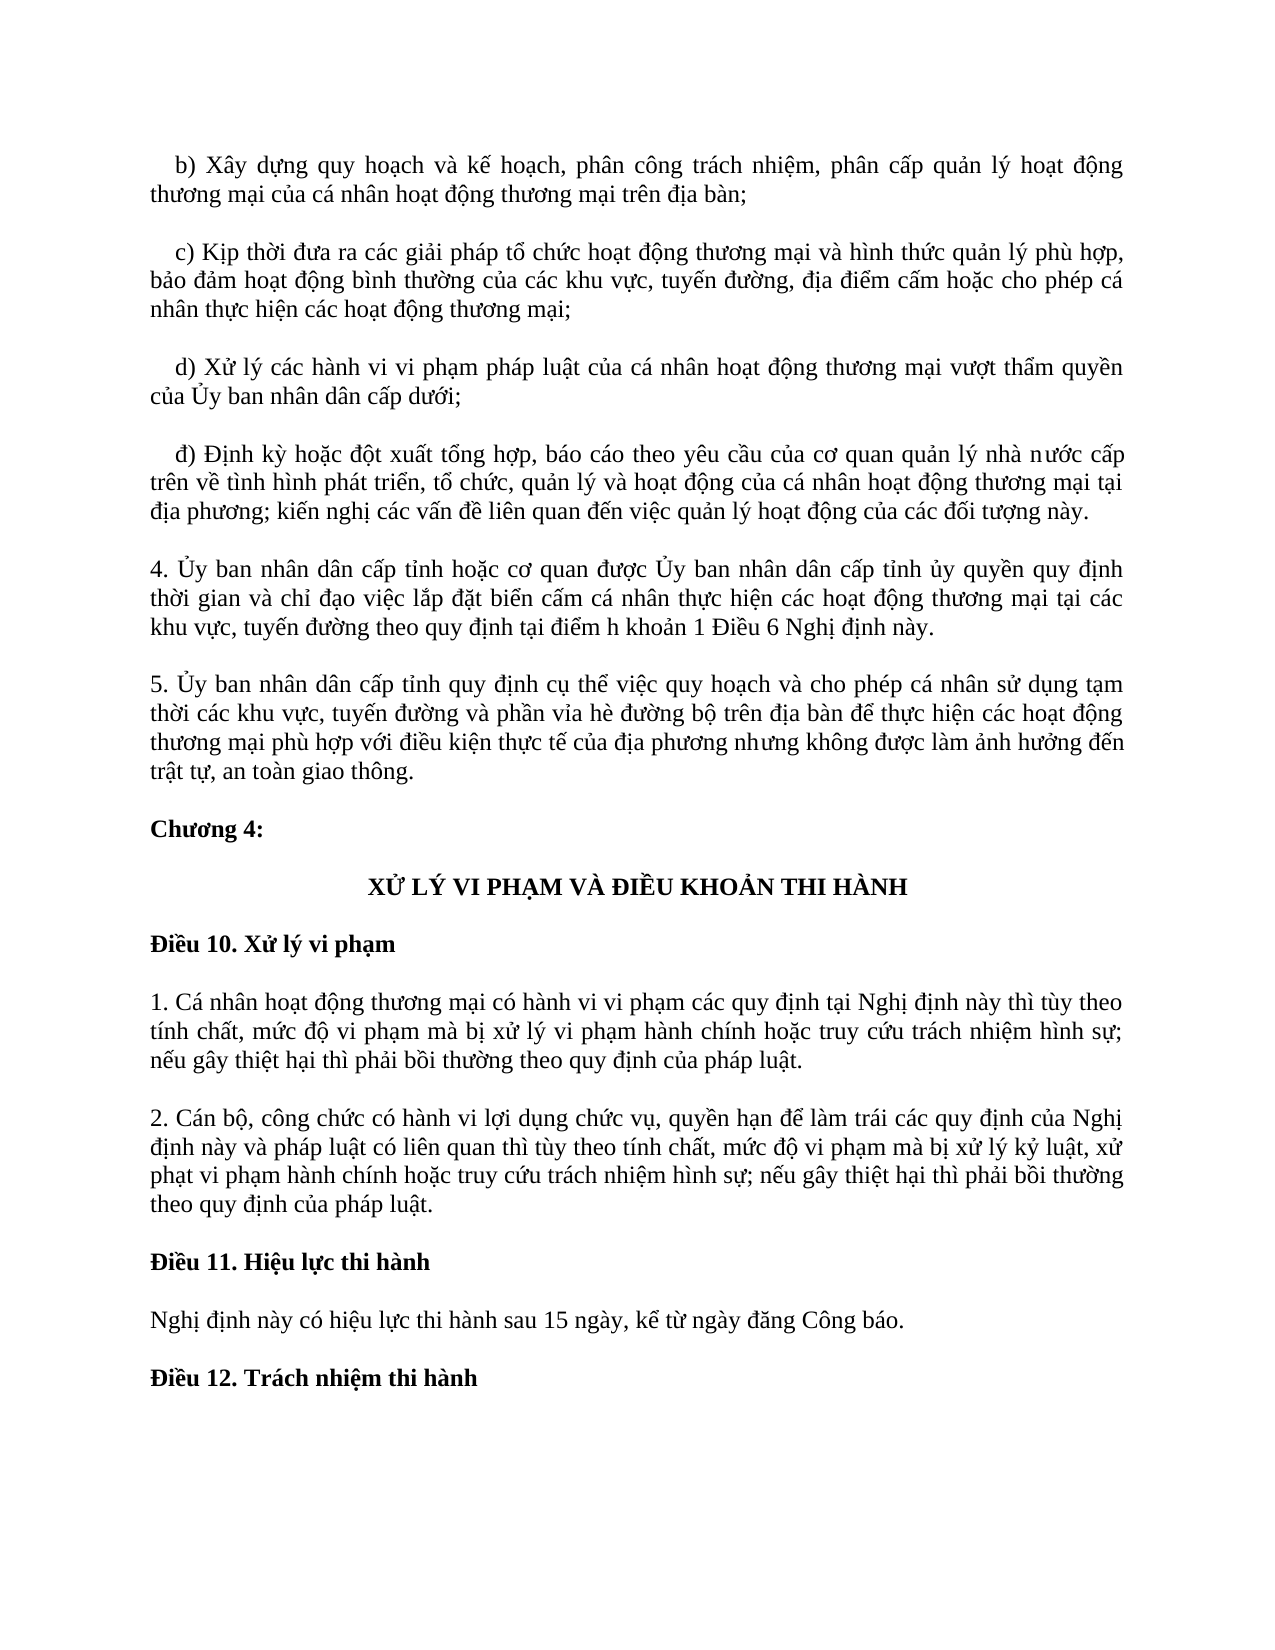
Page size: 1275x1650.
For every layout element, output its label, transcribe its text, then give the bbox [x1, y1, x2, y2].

text Chương 4: [150, 814, 1125, 842]
text 4. Ủy ban nhân dân cấp tỉnh hoặc cơ quan được Ủy ban nhân dân cấp tỉnh ủy quyền quy định thời gian và chỉ đạo việc lắp đặt biển cấm cá nhân thực hiện các hoạt động thương mại tại các khu vực, tuyến đường theo quy định tại điểm h khoản 1 Điều 6 Nghị định này. [150, 554, 1125, 640]
text 1. Cá nhân hoạt động thương mại có hành vi vi phạm các quy định tại Nghị định này thì tùy theo tính chất, mức độ vi phạm mà bị xử lý vi phạm hành chính hoặc truy cứu trách nhiệm hình sự; nếu gây thiệt hại thì phải bồi thường theo quy định của pháp luật. [150, 987, 1125, 1074]
text Nghị định này có hiệu lực thi hành sau 15 ngày, kể từ ngày đăng Công báo. [150, 1305, 1125, 1334]
text đ) Định kỳ hoặc đột xuất tổng hợp, báo cáo theo yêu cầu của cơ quan quản lý nhà nước cấp trên về tình hình phát triển, tổ chức, quản lý và hoạt động của cá nhân hoạt động thương mại tại địa phương; kiến nghị các vấn đề liên quan đến việc quản lý hoạt động của các đối tượng này. [150, 439, 1125, 525]
text Điều 10. Xử lý vi phạm [150, 929, 1125, 958]
text Điều 12. Trách nhiệm thi hành [150, 1363, 1125, 1392]
text 5. Ủy ban nhân dân cấp tỉnh quy định cụ thể việc quy hoạch và cho phép cá nhân sử dụng tạm thời các khu vực, tuyến đường và phần vỉa hè đường bộ trên địa bàn để thực hiện các hoạt động thương mại phù hợp với điều kiện thực tế của địa phương nhưng không được làm ảnh hưởng đến trật tự, an toàn giao thông. [150, 669, 1125, 784]
text XỬ LÝ VI PHẠM VÀ ĐIỀU KHOẢN THI HÀNH [150, 872, 1125, 900]
text c) Kịp thời đưa ra các giải pháp tổ chức hoạt động thương mại và hình thức quản lý phù hợp, bảo đảm hoạt động bình thường của các khu vực, tuyến đường, địa điểm cấm hoặc cho phép cá nhân thực hiện các hoạt động thương mại; [150, 237, 1125, 323]
text 2. Cán bộ, công chức có hành vi lợi dụng chức vụ, quyền hạn để làm trái các quy định của Nghị định này và pháp luật có liên quan thì tùy theo tính chất, mức độ vi phạm mà bị xử lý kỷ luật, xử phạt vi phạm hành chính hoặc truy cứu trách nhiệm hình sự; nếu gây thiệt hại thì phải bồi thường theo quy định của pháp luật. [150, 1103, 1125, 1218]
text Điều 11. Hiệu lực thi hành [150, 1247, 1125, 1276]
text b) Xây dựng quy hoạch và kế hoạch, phân công trách nhiệm, phân cấp quản lý hoạt động thương mại của cá nhân hoạt động thương mại trên địa bàn; [150, 150, 1125, 207]
text d) Xử lý các hành vi vi phạm pháp luật của cá nhân hoạt động thương mại vượt thẩm quyền của Ủy ban nhân dân cấp dưới; [150, 352, 1125, 409]
